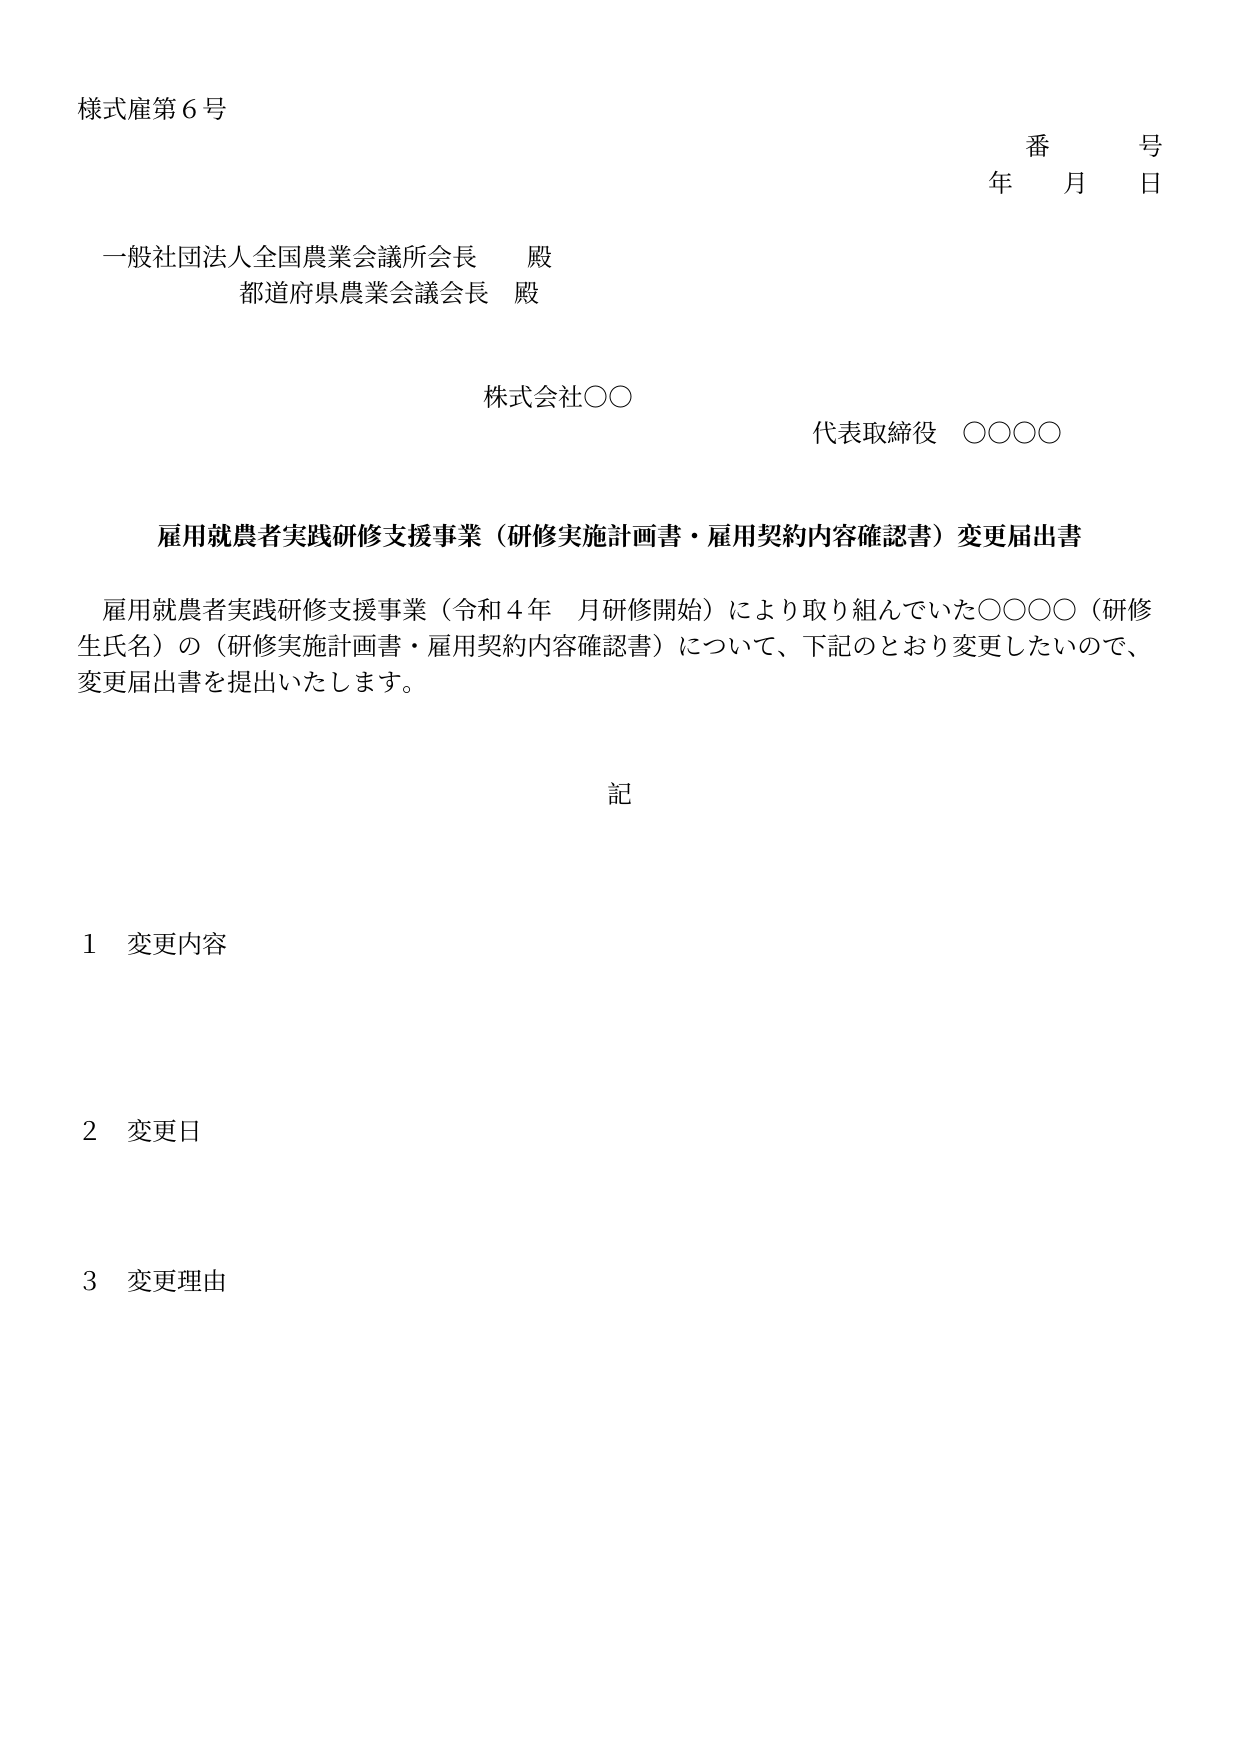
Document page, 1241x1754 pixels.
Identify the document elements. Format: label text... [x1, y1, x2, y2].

text 雇用就農者実践研修支援事業（研修実施計画書・雇用契約内容確認書）変更届出書 [77, 516, 1163, 553]
text 代表取締役 ○○○○ [77, 414, 1063, 450]
text 記 [77, 774, 1163, 811]
text 都道府県農業会議会長 殿 [77, 274, 1163, 310]
text 様式雇第６号 [77, 89, 1163, 125]
text 年 月 日 [77, 163, 1163, 200]
text ２ 変更日 [77, 1111, 1163, 1149]
text 雇用就農者実践研修支援事業（令和４年 月研修開始）により取り組んでいた○○○○（研修生氏名）の（研修実施計画書・雇用契約内容確認書）について、下記のとおり変更したいので、変更届出書を提出いたします。 [77, 591, 1163, 699]
text 番 号 [77, 125, 1163, 163]
text ３ 変更理由 [77, 1261, 1163, 1299]
text 株式会社○○ [77, 378, 1163, 414]
text １ 変更内容 [77, 924, 1163, 961]
text 一般社団法人全国農業会議所会長 殿 [77, 238, 1163, 274]
